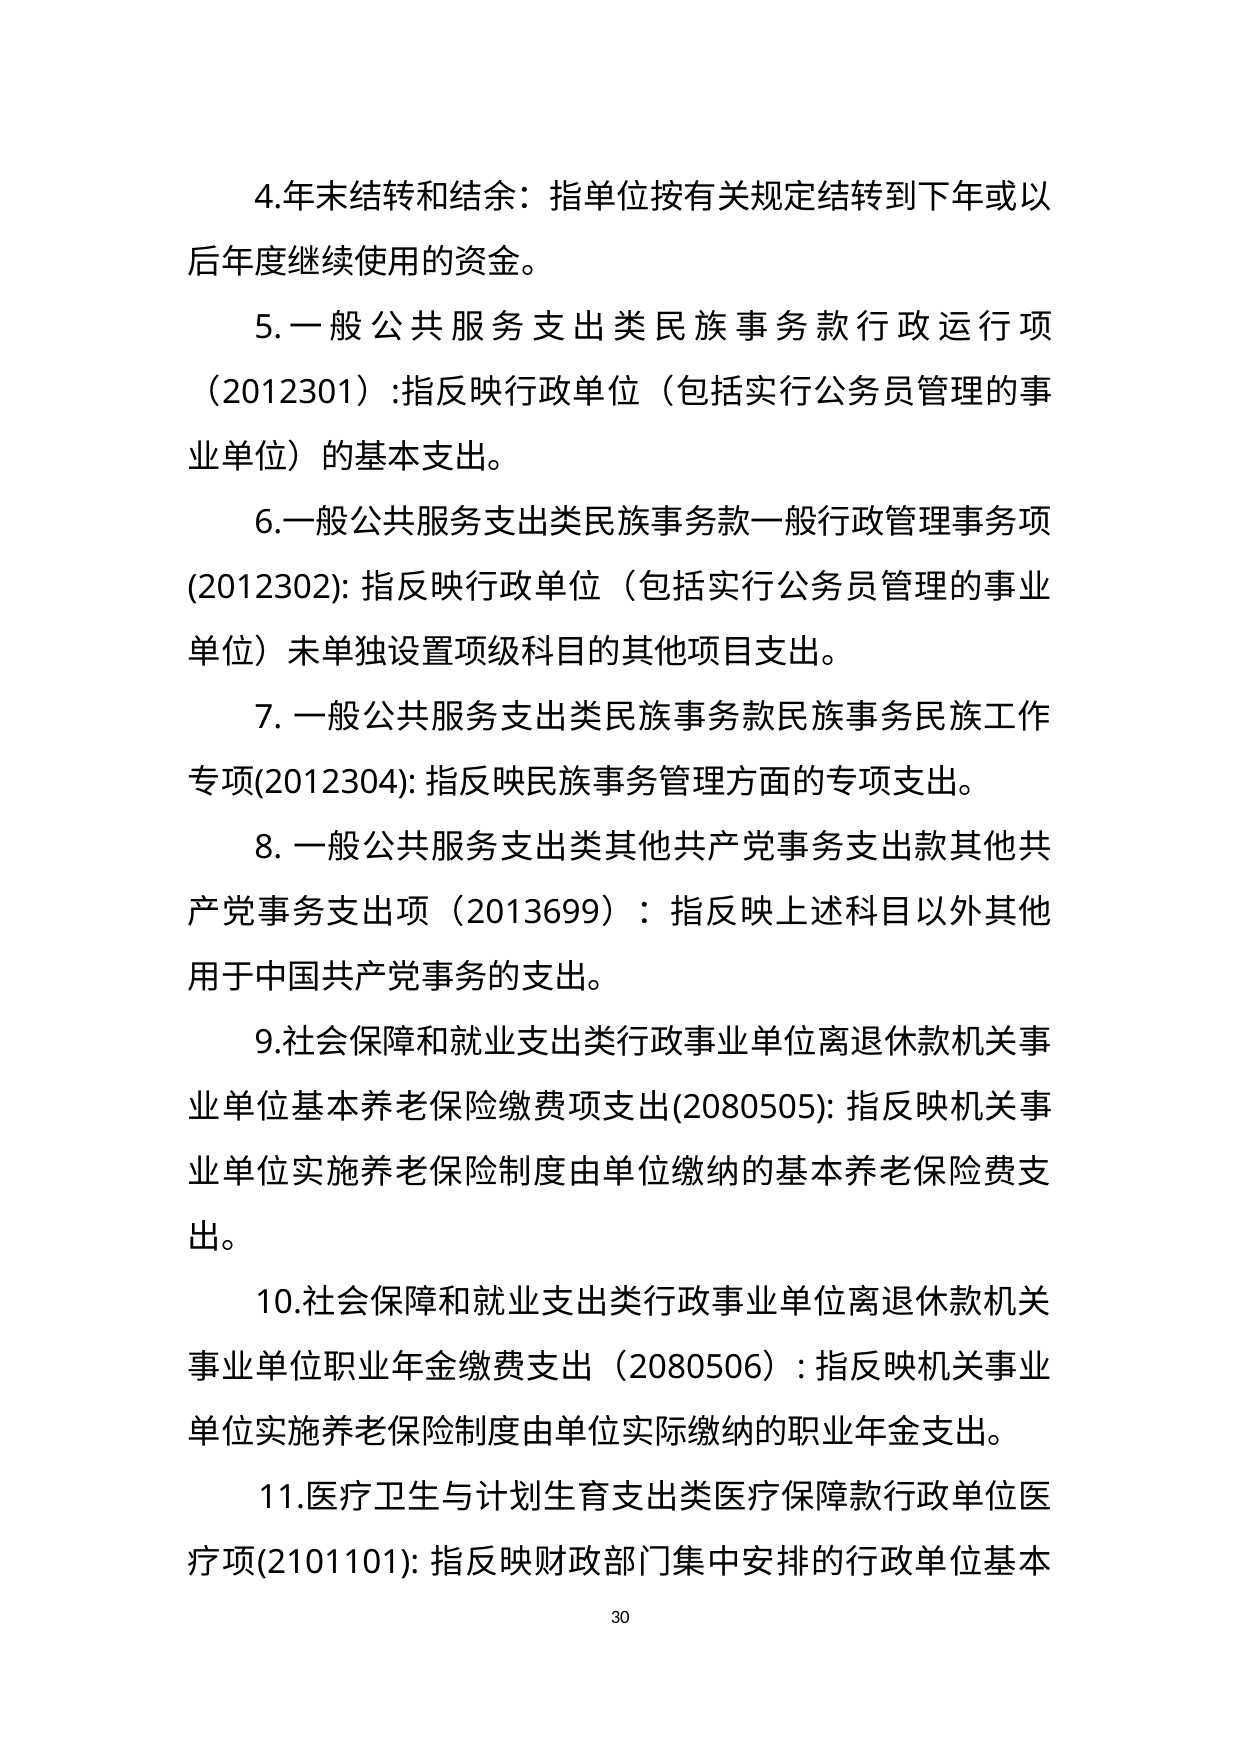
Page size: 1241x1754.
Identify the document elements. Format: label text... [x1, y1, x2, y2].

text 4.年末结转和结余：指单位按有关规定结转到下年或以后年度继续使用的资金。 [187, 162, 1053, 292]
text 8. 一般公共服务支出类其他共产党事务支出款其他共产党事务支出项（2013699）：指反映上述科目以外其他用于中国共产党事务的支出。 [187, 812, 1053, 1007]
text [187, 1462, 1053, 1592]
text 5.一般公共服务支出类民族事务款行政运行项（2012301）:指反映行政单位（包括实行公务员管理的事业单位）的基本支出。 [187, 292, 1053, 487]
text 7. 一般公共服务支出类民族事务款民族事务民族工作专项(2012304): 指反映民族事务管理方面的专项支出。 [187, 682, 1053, 812]
text 9.社会保障和就业支出类行政事业单位离退休款机关事业单位基本养老保险缴费项支出(2080505): 指反映机关事业单位实施养老保险制度由单位缴纳的基本养老保险费支出。 [187, 1007, 1053, 1267]
text 10.社会保障和就业支出类行政事业单位离退休款机关事业单位职业年金缴费支出（2080506）: 指反映机关事业单位实施养老保险制度由单位实际缴纳的职业年金支出。 [187, 1267, 1053, 1462]
text 6.一般公共服务支出类民族事务款一般行政管理事务项(2012302): 指反映行政单位（包括实行公务员管理的事业单位）未单独设置项级科目的其他项目支出。 [187, 487, 1053, 682]
